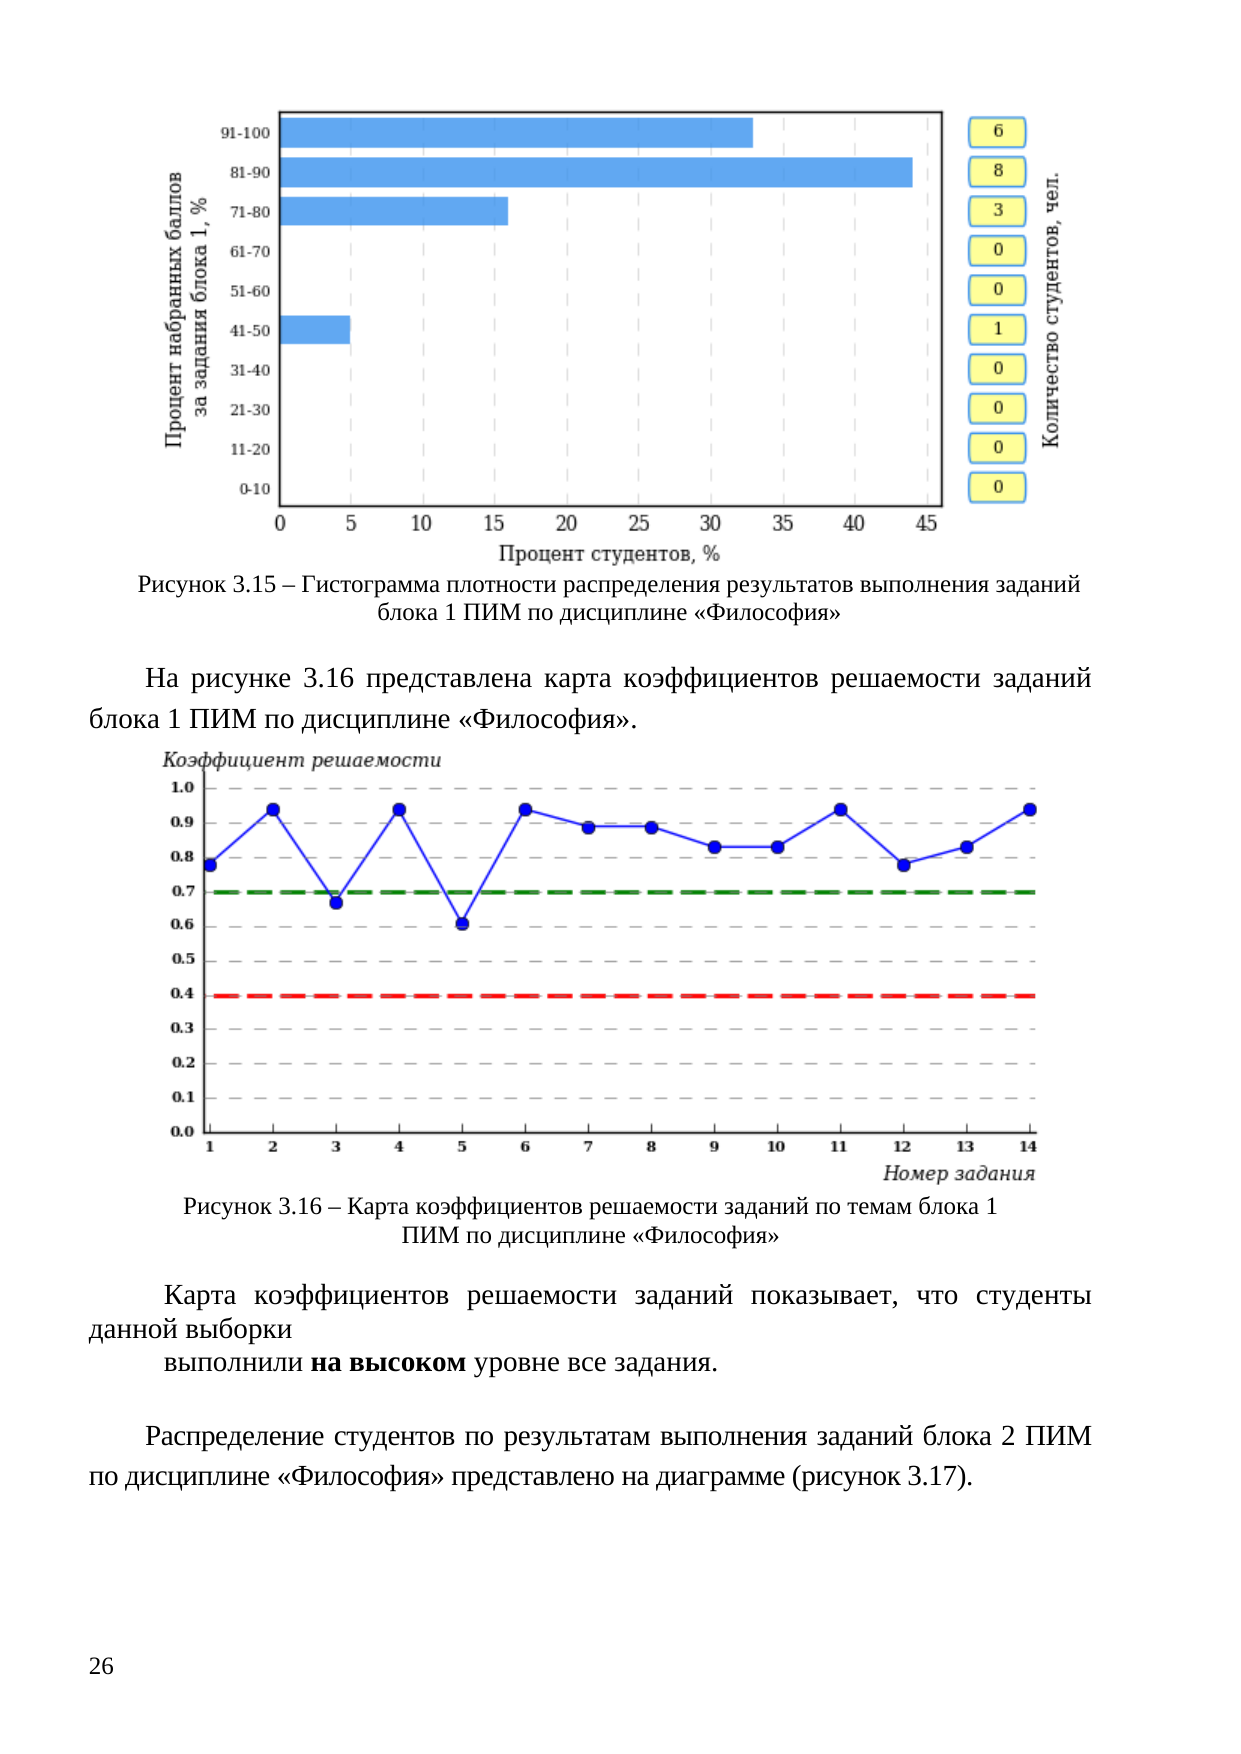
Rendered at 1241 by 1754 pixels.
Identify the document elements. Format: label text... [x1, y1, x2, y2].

text На рисунке 3.16 представлена карта коэффициентов решаемости заданий блока 1 ПИМ по дисциплине «Философия». [89, 661, 1092, 734]
text Распределение студентов по результатам выполнения заданий блока 2 ПИМ по дисциплине «Философия» представлено на диаграмме (рисунок 3.17). [89, 1418, 1092, 1492]
text выполнили на высоком уровне все задания. [89, 1344, 1092, 1378]
picture [118, 741, 1064, 1191]
text Карта коэффициентов решаемости заданий показывает, что студенты данной выборки [89, 1277, 1092, 1344]
picture [137, 88, 1082, 569]
